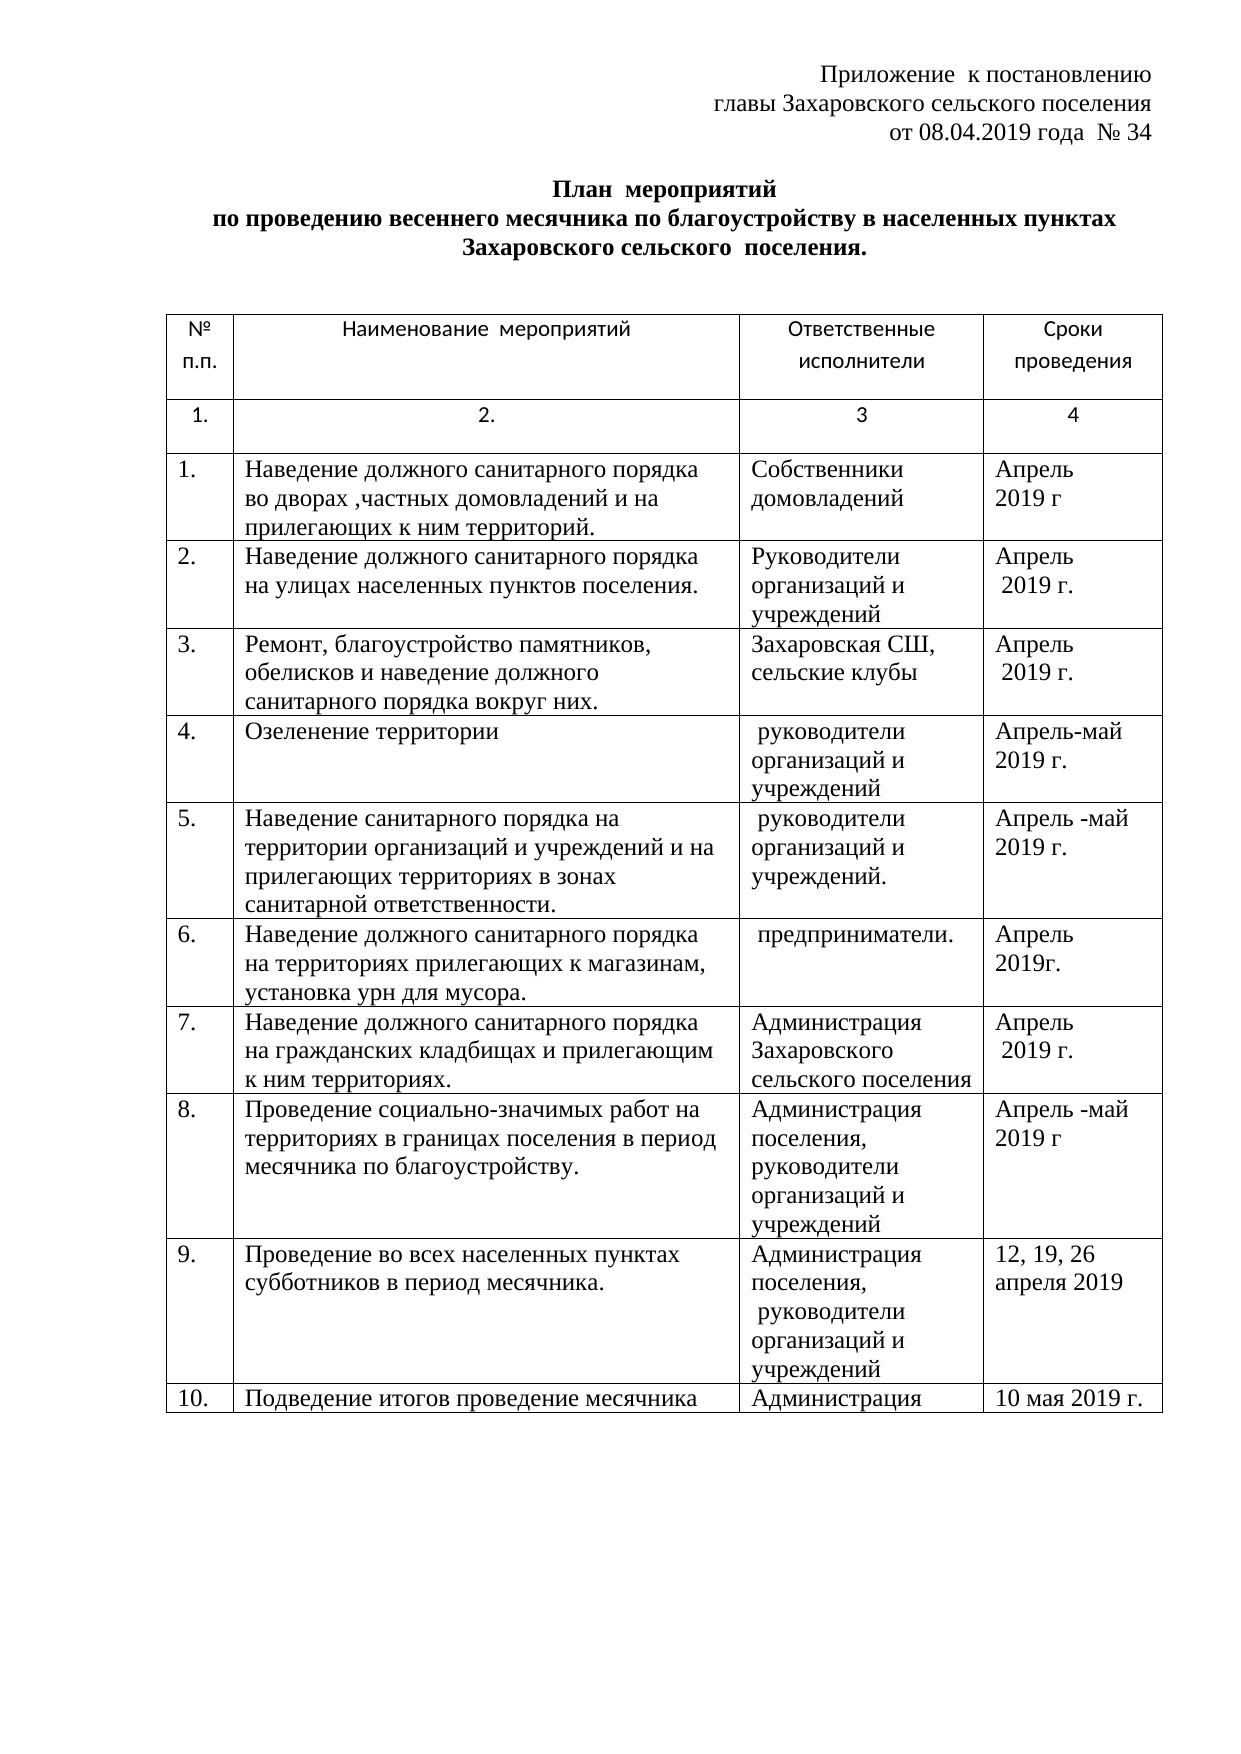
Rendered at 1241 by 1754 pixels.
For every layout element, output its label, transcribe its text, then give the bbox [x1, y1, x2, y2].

table_cell 8. [167, 1094, 233, 1238]
table_cell 7. [167, 1007, 233, 1093]
table_cell Апрель-май 2019 г. [984, 716, 1162, 802]
table_cell Апрель 2019 г. [984, 541, 1162, 628]
table_cell 3. [167, 629, 233, 715]
table_cell Апрель 2019 г [984, 454, 1162, 540]
table_cell Проведение во всех населенных пунктах субботников в период месячника. [234, 1239, 739, 1382]
table_header Сроки проведения [984, 315, 1162, 399]
table_cell Администрация Захаровского сельского поселения [740, 1007, 983, 1093]
table_cell 4 [984, 400, 1162, 453]
table_cell 1. [167, 400, 233, 453]
text от 08.04.2019 года № 34 [177, 117, 1152, 145]
table_cell 10. [167, 1384, 233, 1412]
table_cell Собственники домовладений [740, 454, 983, 540]
table_cell 10 мая 2019 г. [984, 1384, 1162, 1412]
table_cell Наведение должного санитарного порядка на территориях прилегающих к магазинам, установка урн для мусора. [234, 919, 739, 1006]
text План мероприятий [177, 174, 1152, 203]
table_cell Проведение социально-значимых работ на территориях в границах поселения в период месячника по благоустройству. [234, 1094, 739, 1238]
table_header Ответственные исполнители [740, 315, 983, 399]
table_cell 2. [167, 541, 233, 628]
table_cell 5. [167, 803, 233, 918]
table_cell Наведение санитарного порядка на территории организаций и учреждений и на прилегающих территориях в зонах санитарной ответственности. [234, 803, 739, 918]
table_header Наименование мероприятий [234, 315, 739, 399]
table_cell 3 [740, 400, 983, 453]
table_cell 9. [167, 1239, 233, 1382]
table_cell Наведение должного санитарного порядка на улицах населенных пунктов поселения. [234, 541, 739, 628]
table_cell 6. [167, 919, 233, 1006]
table_cell Администрация [740, 1384, 983, 1412]
table_cell Апрель 2019г. [984, 919, 1162, 1006]
table_cell Апрель -май 2019 г. [984, 803, 1162, 918]
table_cell Захаровская СШ, сельские клубы [740, 629, 983, 715]
table_cell Ремонт, благоустройство памятников, обелисков и наведение должного санитарного порядка вокруг них. [234, 629, 739, 715]
table_cell 12, 19, 26 апреля 2019 [984, 1239, 1162, 1382]
table_cell 2. [234, 400, 739, 453]
table_cell Администрация поселения, руководители организаций и учреждений [740, 1239, 983, 1382]
table_cell Наведение должного санитарного порядка во дворах ,частных домовладений и на прилегающих к ним территорий. [234, 454, 739, 540]
table_cell Администрация поселения, руководители организаций и учреждений [740, 1094, 983, 1238]
table_cell руководители организаций и учреждений [740, 716, 983, 802]
table_cell Руководители организаций и учреждений [740, 541, 983, 628]
table_cell Апрель -май 2019 г [984, 1094, 1162, 1238]
text главы Захаровского сельского поселения [177, 88, 1152, 117]
table_cell Озеленение территории [234, 716, 739, 802]
table_cell 4. [167, 716, 233, 802]
table_cell Апрель 2019 г. [984, 629, 1162, 715]
text Приложение к постановлению [177, 59, 1152, 88]
table_cell Апрель 2019 г. [984, 1007, 1162, 1093]
table_header № п.п. [167, 315, 233, 399]
table_cell предприниматели. [740, 919, 983, 1006]
table_cell 1. [167, 454, 233, 540]
table_cell Наведение должного санитарного порядка на гражданских кладбищах и прилегающим к ним территориях. [234, 1007, 739, 1093]
table_cell руководители организаций и учреждений. [740, 803, 983, 918]
table_cell Подведение итогов проведение месячника [234, 1384, 739, 1412]
text по проведению весеннего месячника по благоустройству в населенных пунктах Захаровского сельского поселения. [177, 203, 1152, 260]
